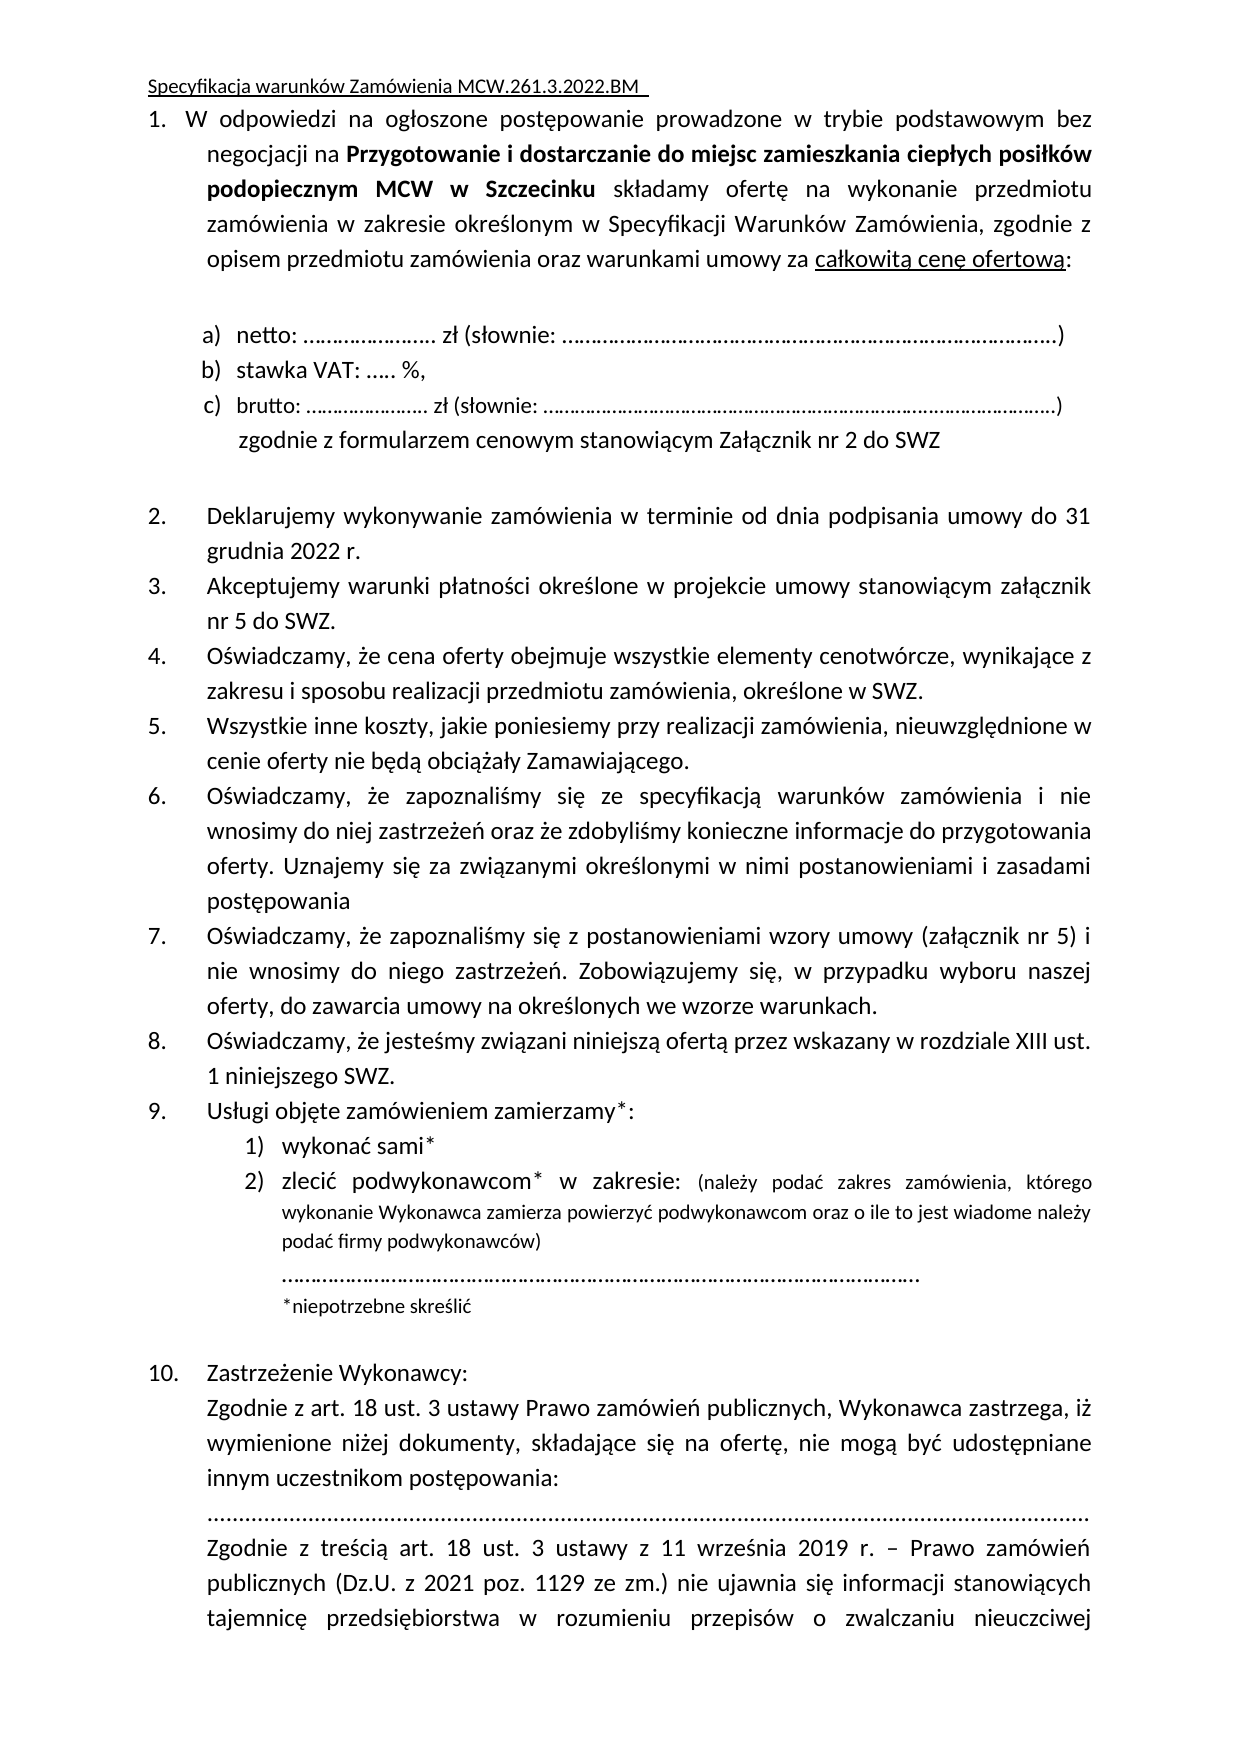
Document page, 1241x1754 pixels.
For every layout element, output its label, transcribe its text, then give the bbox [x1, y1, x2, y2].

list *niepotrzebne skreślić [282, 1293, 1093, 1318]
list Oświadczamy, że cena oferty obejmuje wszystkie elementy cenotwórcze, wynikające z zakresu i sposobu realizacji przedmiotu zamówienia, określone w SWZ. [148, 640, 1093, 706]
list Usługi objęte zamówieniem zamierzamy*: [148, 1095, 1093, 1126]
list Akceptujemy warunki płatności określone w projekcie umowy stanowiącym załącznik nr 5 do SWZ. [148, 570, 1093, 636]
list stawka VAT: ….. %, [221, 354, 1093, 385]
list zlecić podwykonawcom* w zakresie: (należy podać zakres zamówienia, którego wykonanie Wykonawca zamierza powierzyć podwykonawcom oraz o ile to jest wiadome należy podać firmy podwykonawców) [244, 1165, 1093, 1254]
list Oświadczamy, że zapoznaliśmy się ze specyfikacją warunków zamówienia i nie wnosimy do niej zastrzeżeń oraz że zdobyliśmy konieczne informacje do przygotowania oferty. Uznajemy się za związanymi określonymi w nimi postanowieniami i zasadami postępowania [148, 780, 1093, 916]
list wykonać sami* [244, 1130, 1093, 1161]
list ............................................................................................................................................ [207, 1497, 1093, 1528]
list Wszystkie inne koszty, jakie poniesiemy przy realizacji zamówienia, nieuwzględnione w cenie oferty nie będą obciążały Zamawiającego. [148, 710, 1093, 776]
list Deklarujemy wykonywanie zamówienia w terminie od dnia podpisania umowy do 31 grudnia 2022 r. [148, 500, 1093, 566]
list Oświadczamy, że zapoznaliśmy się z postanowieniami wzory umowy (załącznik nr 5) i nie wnosimy do niego zastrzeżeń. Zobowiązujemy się, w przypadku wyboru naszej oferty, do zawarcia umowy na określonych we wzorze warunkach. [148, 920, 1093, 1021]
list netto: ………………….. zł (słownie: …………………………………………………………………………..) [221, 319, 1093, 350]
list W odpowiedzi na ogłoszone postępowanie prowadzone w trybie podstawowym bez negocjacji na Przygotowanie i dostarczanie do miejsc zamieszkania ciepłych posiłków podopiecznym MCW w Szczecinku składamy ofertę na wykonanie przedmiotu zamówienia w zakresie określonym w Specyfikacji Warunków Zamówienia, zgodnie z opisem przedmiotu zamówienia oraz warunkami umowy za całkowitą cenę ofertową: [148, 103, 1093, 274]
list Zgodnie z art. 18 ust. 3 ustawy Prawo zamówień publicznych, Wykonawca zastrzega, iż wymienione niżej dokumenty, składające się na ofertę, nie mogą być udostępniane innym uczestnikom postępowania: [207, 1392, 1093, 1493]
list ………………………………………………………………………………………………… [282, 1258, 1093, 1288]
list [207, 1532, 1093, 1633]
list Zastrzeżenie Wykonawcy: [148, 1357, 1093, 1388]
list Oświadczamy, że jesteśmy związani niniejszą ofertą przez wskazany w rozdziale XIII ust. 1 niniejszego SWZ. [148, 1025, 1093, 1091]
list brutto: ………………….. zł (słownie: ………………………………………………………………..…………………..) [221, 389, 1093, 420]
text zgodnie z formularzem cenowym stanowiącym Załącznik nr 2 do SWZ [221, 424, 1093, 455]
